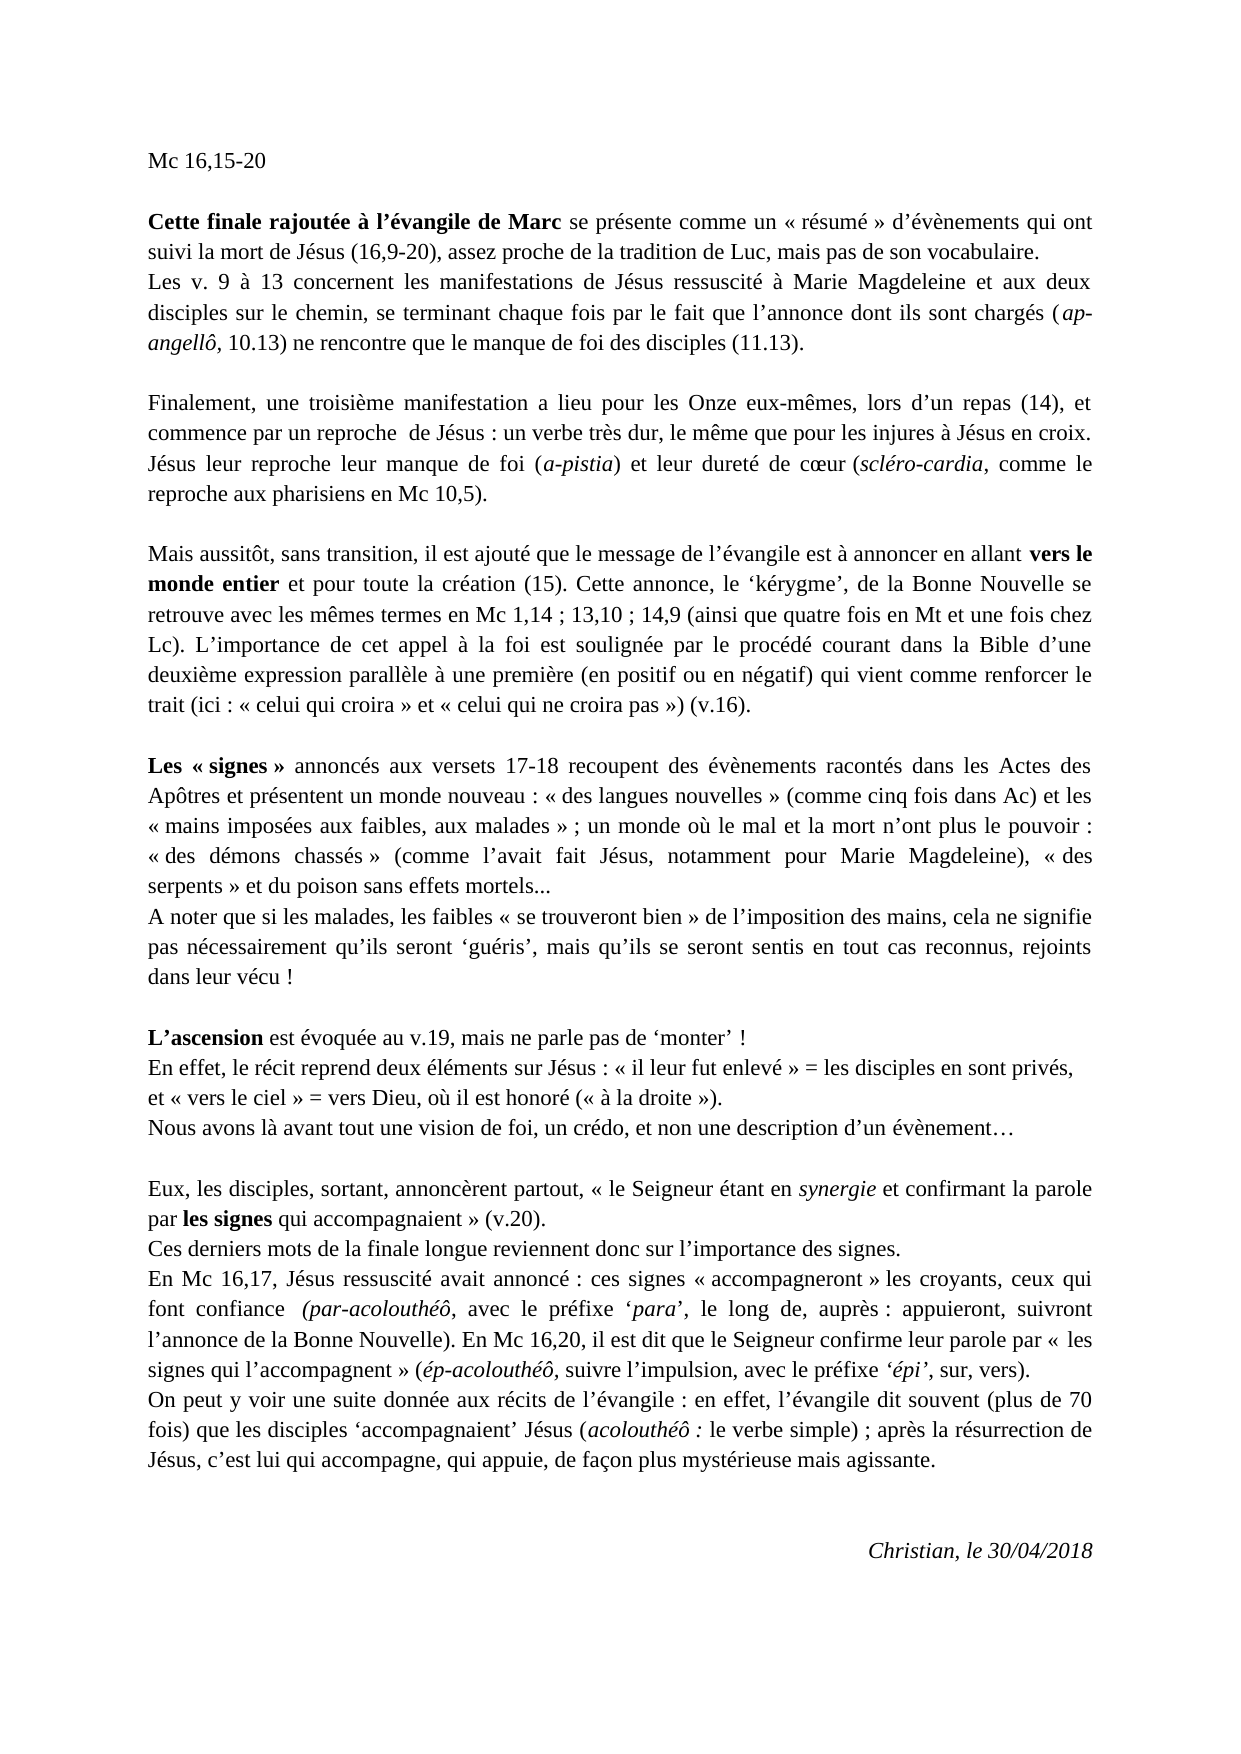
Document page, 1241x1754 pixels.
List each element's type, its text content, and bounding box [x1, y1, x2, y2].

text Les « signes » annoncés aux versets 17-18 recoupent des évènements racontés dans les Actes des Apôtres et présentent un monde nouveau : « des langues nouvelles » (comme cinq fois dans Ac) et les « mains imposées aux faibles, aux malades » ; un monde où le mal et la mort n’ont plus le pouvoir : « des démons chassés » (comme l’avait fait Jésus, notamment pour Marie Magdeleine), « des serpents » et du poison sans effets mortels... [148, 752, 1093, 899]
text Nous avons là avant tout une vision de foi, un crédo, et non une description d’un évènement… [148, 1114, 1093, 1141]
text Mc 16,15-20 [148, 148, 1093, 174]
text L’ascension est évoquée au v.19, mais ne parle pas de ‘monter’ ! [148, 1024, 1093, 1050]
text Finalement, une troisième manifestation a lieu pour les Onze eux-mêmes, lors d’un repas (14), et commence par un reproche de Jésus : un verbe très dur, le même que pour les injures à Jésus en croix. Jésus leur reproche leur manque de foi (a-pistia) et leur dureté de cœur (scléro-cardia, comme le reproche aux pharisiens en Mc 10,5). [148, 389, 1093, 506]
text A noter que si les malades, les faibles « se trouveront bien » de l’imposition des mains, cela ne signifie pas nécessairement qu’ils seront ‘guéris’, mais qu’ils se seront sentis en tout cas reconnus, rejoints dans leur vécu ! [148, 903, 1093, 989]
text Christian, le 30/04/2018 [148, 1537, 1093, 1563]
text Eux, les disciples, sortant, annoncèrent partout, « le Seigneur étant en synergie et confirmant la parole par les signes qui accompagnaient » (v.20). [148, 1175, 1093, 1231]
text Mais aussitôt, sans transition, il est ajouté que le message de l’évangile est à annoncer en allant vers le monde entier et pour toute la création (15). Cette annonce, le ‘kérygme’, de la Bonne Nouvelle se retrouve avec les mêmes termes en Mc 1,14 ; 13,10 ; 14,9 (ainsi que quatre fois en Mt et une fois chez Lc). L’importance de cet appel à la foi est soulignée par le procédé courant dans la Bible d’une deuxième expression parallèle à une première (en positif ou en négatif) qui vient comme renforcer le trait (ici : « celui qui croira » et « celui qui ne croira pas ») (v.16). [148, 540, 1093, 718]
text On peut y voir une suite donnée aux récits de l’évangile : en effet, l’évangile dit souvent (plus de 70 fois) que les disciples ‘accompagnaient’ Jésus (acolouthéô : le verbe simple) ; après la résurrection de Jésus, c’est lui qui accompagne, qui appuie, de façon plus mystérieuse mais agissante. [148, 1386, 1093, 1473]
text En Mc 16,17, Jésus ressuscité avait annoncé : ces signes « accompagneront » les croyants, ceux qui font confiance (par-acolouthéô, avec le préfixe ‘para’, le long de, auprès : appuieront, suivront l’annonce de la Bonne Nouvelle). En Mc 16,20, il est dit que le Seigneur confirme leur parole par « les signes qui l’accompagnent » (ép-acolouthéô, suivre l’impulsion, avec le préfixe ‘épi’, sur, vers). [148, 1265, 1093, 1382]
text Ces derniers mots de la finale longue reviennent donc sur l’importance des signes. [148, 1235, 1093, 1261]
text En effet, le récit reprend deux éléments sur Jésus : « il leur fut enlevé » = les disciples en sont privés, [148, 1054, 1093, 1080]
text Cette finale rajoutée à l’évangile de Marc se présente comme un « résumé » d’évènements qui ont suivi la mort de Jésus (16,9-20), assez proche de la tradition de Luc, mais pas de son vocabulaire. [148, 208, 1093, 264]
text et « vers le ciel » = vers Dieu, où il est honoré (« à la droite »). [148, 1084, 1093, 1110]
text Les v. 9 à 13 concernent les manifestations de Jésus ressuscité à Marie Magdeleine et aux deux disciples sur le chemin, se terminant chaque fois par le fait que l’annonce dont ils sont chargés (ap-angellô, 10.13) ne rencontre que le manque de foi des disciples (11.13). [148, 268, 1093, 355]
